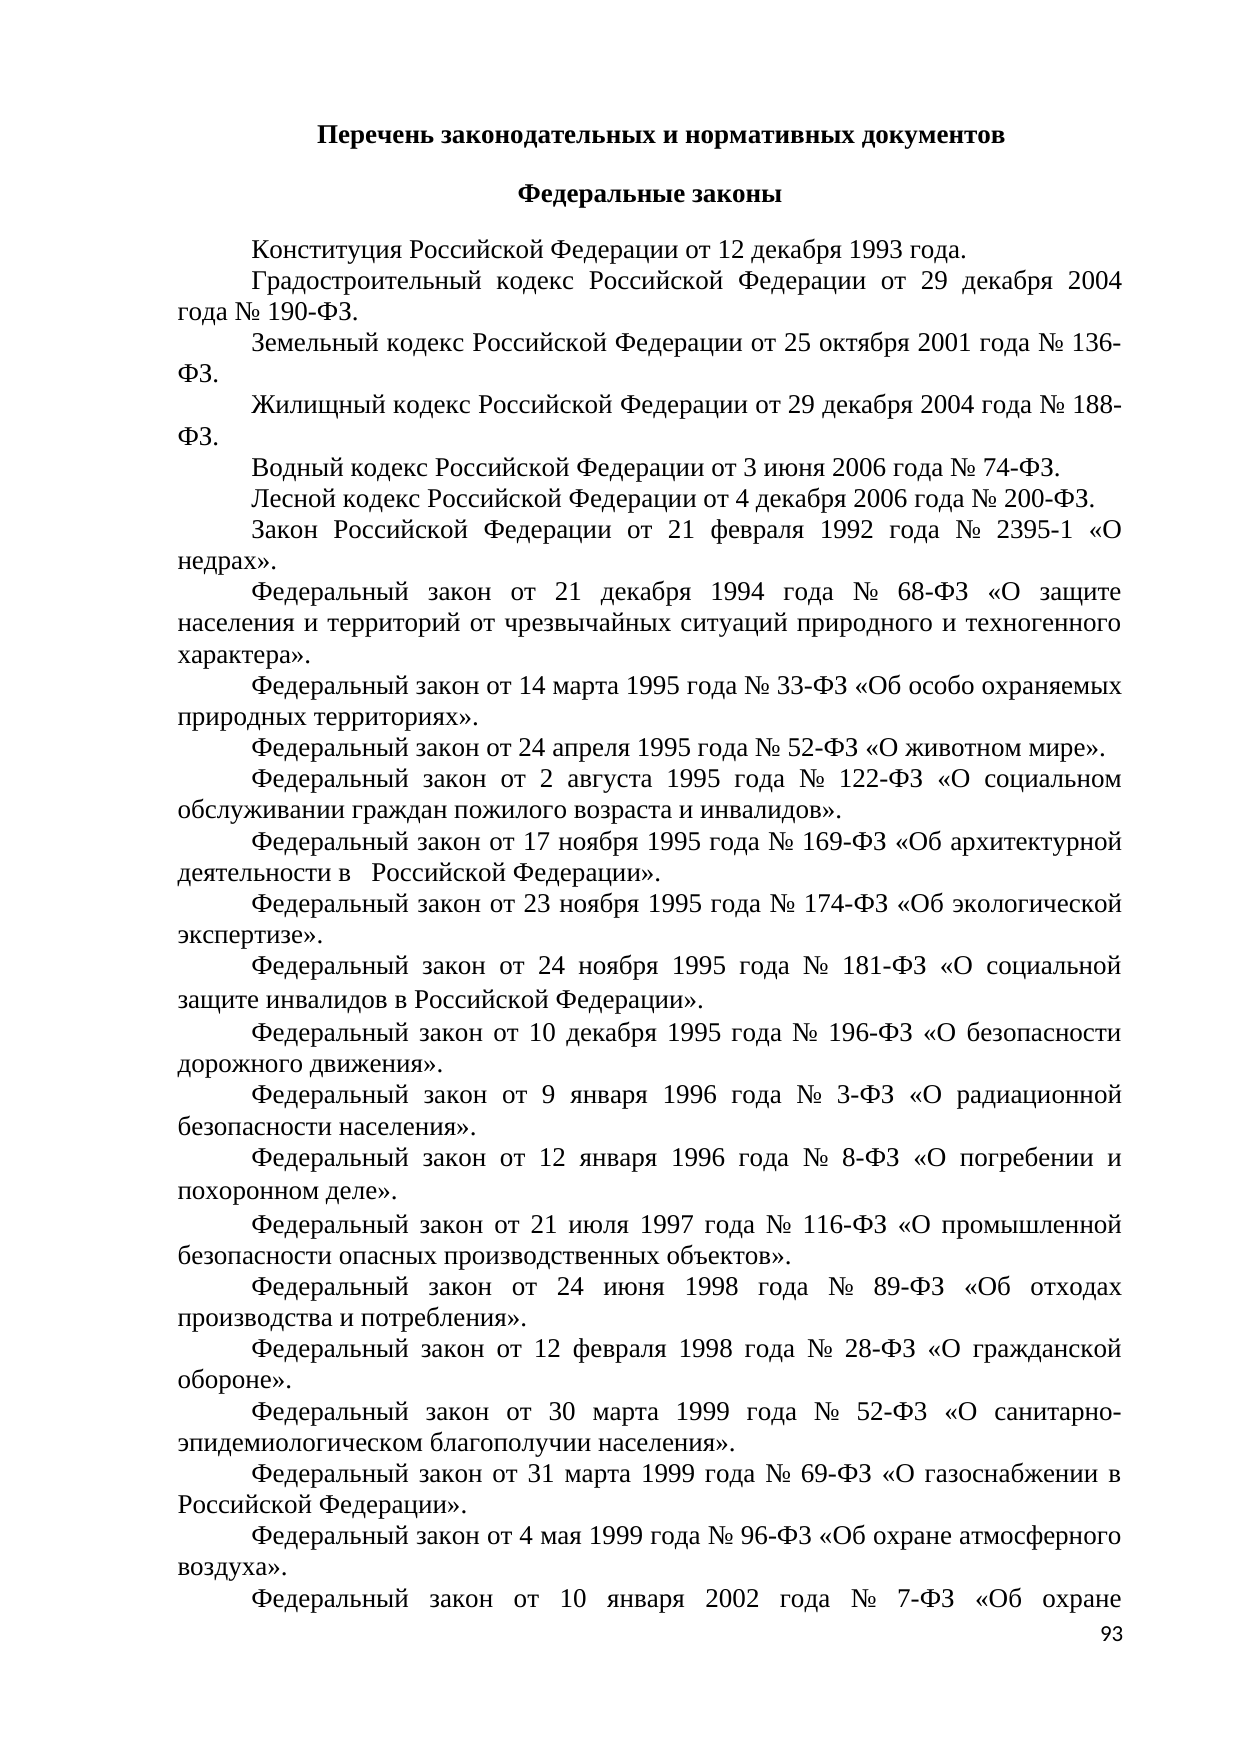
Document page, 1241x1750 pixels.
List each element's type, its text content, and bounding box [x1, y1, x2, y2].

text Федеральный закон от 2 августа 1995 года № 122-ФЗ «О социальном обслуживании граждан пожилого возраста и инвалидов». [177, 762, 1123, 824]
text Федеральный закон от 9 января 1996 года № 3-ФЗ «О радиационной безопасности населения». [177, 1078, 1123, 1141]
text Перечень законодательных и нормативных документов [177, 118, 1123, 149]
text Федеральный закон от 12 февраля 1998 года № 28-ФЗ «О гражданской обороне». [177, 1332, 1123, 1395]
text Федеральный закон от 21 декабря 1994 года № 68-ФЗ «О защите населения и территорий от чрезвычайных ситуаций природного и техногенного характера». [177, 575, 1123, 669]
text Федеральный закон от 4 мая 1999 года № 96-Ф3 «Об охране атмосферного воздуха». [177, 1519, 1123, 1582]
text Закон Российской Федерации от 21 февраля 1992 года № 2395-1 «О недрах». [177, 513, 1123, 575]
text Жилищный кодекс Российской Федерации от 29 декабря 2004 года № 188-ФЗ. [177, 388, 1123, 451]
text Федеральный закон от 14 марта 1995 года № 33-ФЗ «Об особо охраняемых природных территориях». [177, 669, 1123, 731]
text Конституция Российской Федерации от 12 декабря 1993 года. [177, 233, 1123, 264]
text Федеральный закон от 31 марта 1999 года № 69-ФЗ «О газоснабжении в Российской Федерации». [177, 1457, 1123, 1519]
text Лесной кодекс Российской Федерации от 4 декабря 2006 года № 200-ФЗ. [177, 482, 1123, 513]
text Федеральный закон от 17 ноября 1995 года № 169-ФЗ «Об архитектурной деятельности в Российской Федерации». [177, 824, 1123, 887]
text Федеральный закон от 10 декабря 1995 года № 196-ФЗ «О безопасности дорожного движения». [177, 1016, 1123, 1078]
text Водный кодекс Российской Федерации от 3 июня 2006 года № 74-ФЗ. [177, 451, 1123, 482]
text Федеральный закон от 23 ноября 1995 года № 174-ФЗ «Об экологической экспертизе». [177, 887, 1123, 949]
text Федеральный закон от 12 января 1996 года № 8-ФЗ «О погребении и похоронном деле». [177, 1141, 1123, 1206]
text Федеральный закон от 21 июля 1997 года № 116-ФЗ «О промышленной безопасности опасных производственных объектов». [177, 1208, 1123, 1270]
text Земельный кодекс Российской Федерации от 25 октября 2001 года № 136-ФЗ. [177, 326, 1123, 388]
text Федеральный закон от 24 июня 1998 года № 89-ФЗ «Об отходах производства и потребления». [177, 1270, 1123, 1332]
text Федеральный закон от 30 марта 1999 года № 52-Ф3 «О санитарно-эпидемиологическом благополучии населения». [177, 1395, 1123, 1457]
text Федеральный закон от 24 ноября 1995 года № 181-ФЗ «О социальной защите инвалидов в Российской Федерации». [177, 949, 1123, 1014]
text Федеральные законы [177, 177, 1123, 208]
text Градостроительный кодекс Российской Федерации от 29 декабря 2004 года № 190-ФЗ. [177, 264, 1123, 326]
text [177, 1582, 1123, 1613]
text Федеральный закон от 24 апреля 1995 года № 52-ФЗ «О животном мире». [177, 731, 1123, 762]
